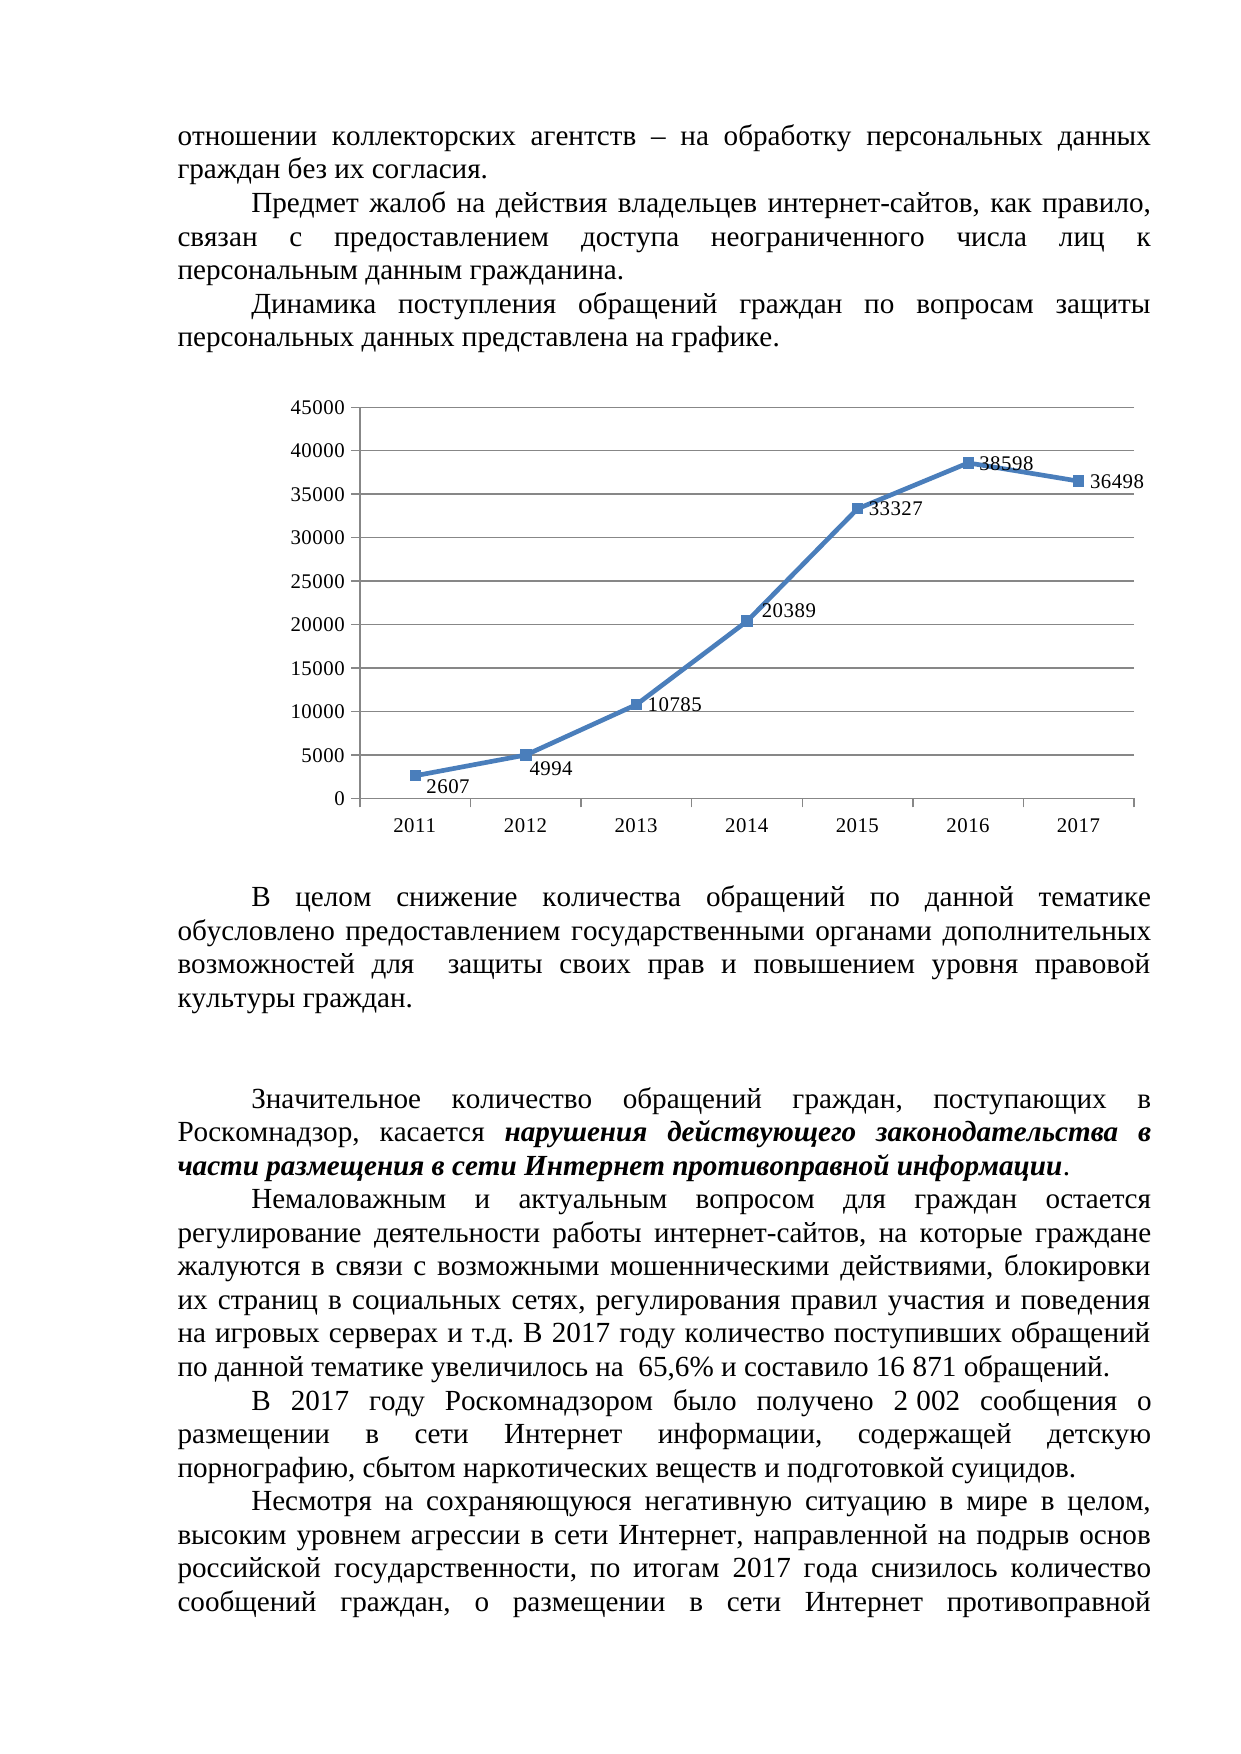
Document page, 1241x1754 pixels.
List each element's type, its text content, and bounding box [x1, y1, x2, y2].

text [177, 118, 1152, 185]
text В 2017 году Роскомнадзором было получено 2 002 сообщения о размещении в сети Интернет информации, содержащей детскую порнографию, сбытом наркотических веществ и подготовкой суицидов. [177, 1383, 1152, 1483]
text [177, 1483, 1152, 1617]
text Немаловажным и актуальным вопросом для граждан остается регулирование деятельности работы интернет-сайтов, на которые граждане жалуются в связи с возможными мошенническими действиями, блокировки их страниц в социальных сетях, регулирования правил участия и поведения на игровых серверах и т.д. В 2017 году количество поступивших обращений по данной тематике увеличилось на 65,6% и составило 16 871 обращений. [177, 1181, 1152, 1383]
text В целом снижение количества обращений по данной тематике обусловлено предоставлением государственными органами дополнительных возможностей для защиты своих прав и повышением уровня правовой культуры граждан. [177, 879, 1152, 1014]
text Предмет жалоб на действия владельцев интернет-сайтов, как правило, связан с предоставлением доступа неограниченного числа лиц к персональным данным гражданина. [177, 185, 1152, 286]
text Значительное количество обращений граждан, поступающих в Роскомнадзор, касается нарушения действующего законодательства в части размещения в сети Интернет противоправной информации. [177, 1081, 1152, 1181]
text Динамика поступления обращений граждан по вопросам защиты персональных данных представлена на графике. [177, 286, 1152, 353]
